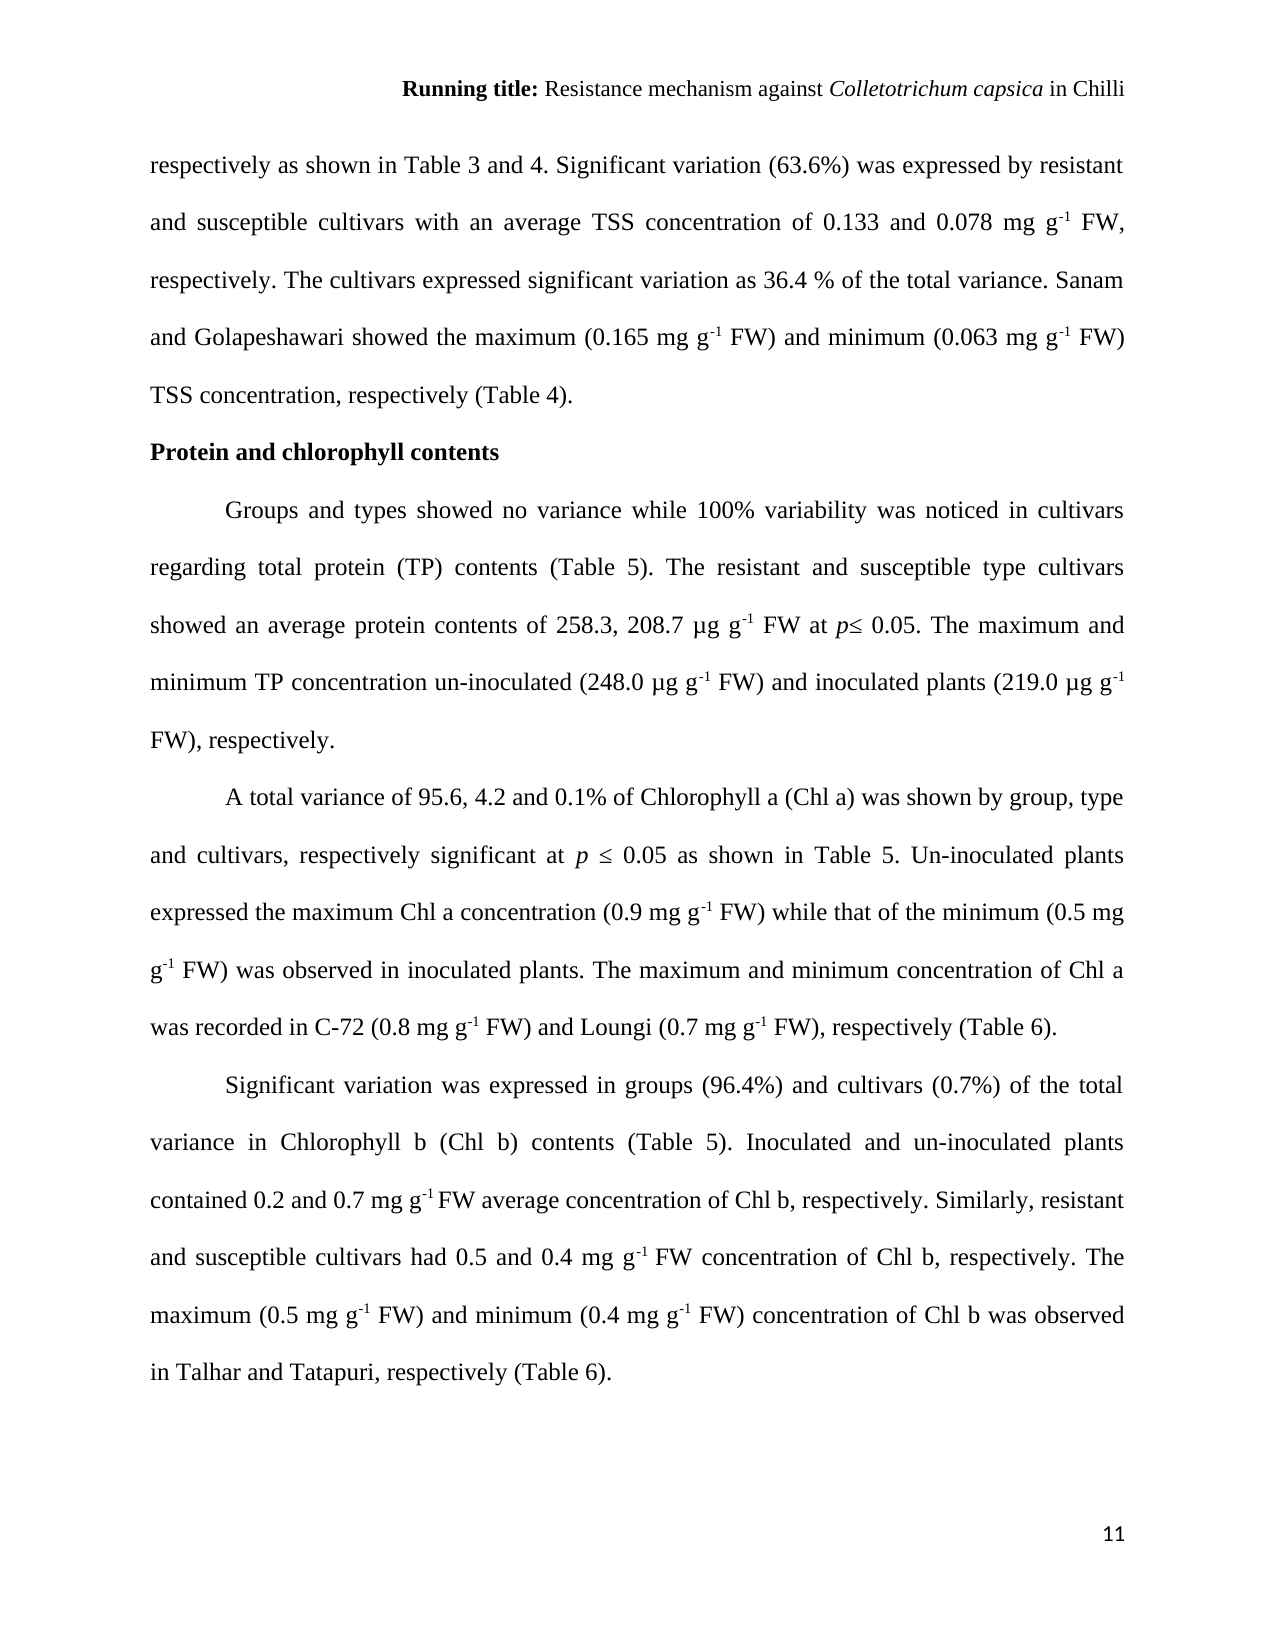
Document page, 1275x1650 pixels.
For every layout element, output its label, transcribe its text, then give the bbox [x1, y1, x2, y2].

text Groups and types showed no variance while 100% variability was noticed in cultivars regarding total protein (TP) contents (Table 5). The resistant and susceptible type cultivars showed an average protein contents of 258.3, 208.7 µg g-1 FW at p≤ 0.05. The maximum and minimum TP concentration un-inoculated (248.0 µg g-1 FW) and inoculated plants (219.0 µg g-1 FW), respectively. [150, 495, 1125, 754]
text Protein and chlorophyll contents [150, 437, 1125, 466]
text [150, 150, 1125, 409]
text Significant variation was expressed in groups (96.4%) and cultivars (0.7%) of the total variance in Chlorophyll b (Chl b) contents (Table 5). Inoculated and un-inoculated plants contained 0.2 and 0.7 mg g-1 FW average concentration of Chl b, respectively. Similarly, resistant and susceptible cultivars had 0.5 and 0.4 mg g-1 FW concentration of Chl b, respectively. The maximum (0.5 mg g-1 FW) and minimum (0.4 mg g-1 FW) concentration of Chl b was observed in Talhar and Tatapuri, respectively (Table 6). [150, 1070, 1125, 1386]
text A total variance of 95.6, 4.2 and 0.1% of Chlorophyll a (Chl a) was shown by group, type and cultivars, respectively significant at p ≤ 0.05 as shown in Table 5. Un-inoculated plants expressed the maximum Chl a concentration (0.9 mg g-1 FW) while that of the minimum (0.5 mg g-1 FW) was observed in inoculated plants. The maximum and minimum concentration of Chl a was recorded in C-72 (0.8 mg g-1 FW) and Loungi (0.7 mg g-1 FW), respectively (Table 6). [150, 782, 1125, 1041]
